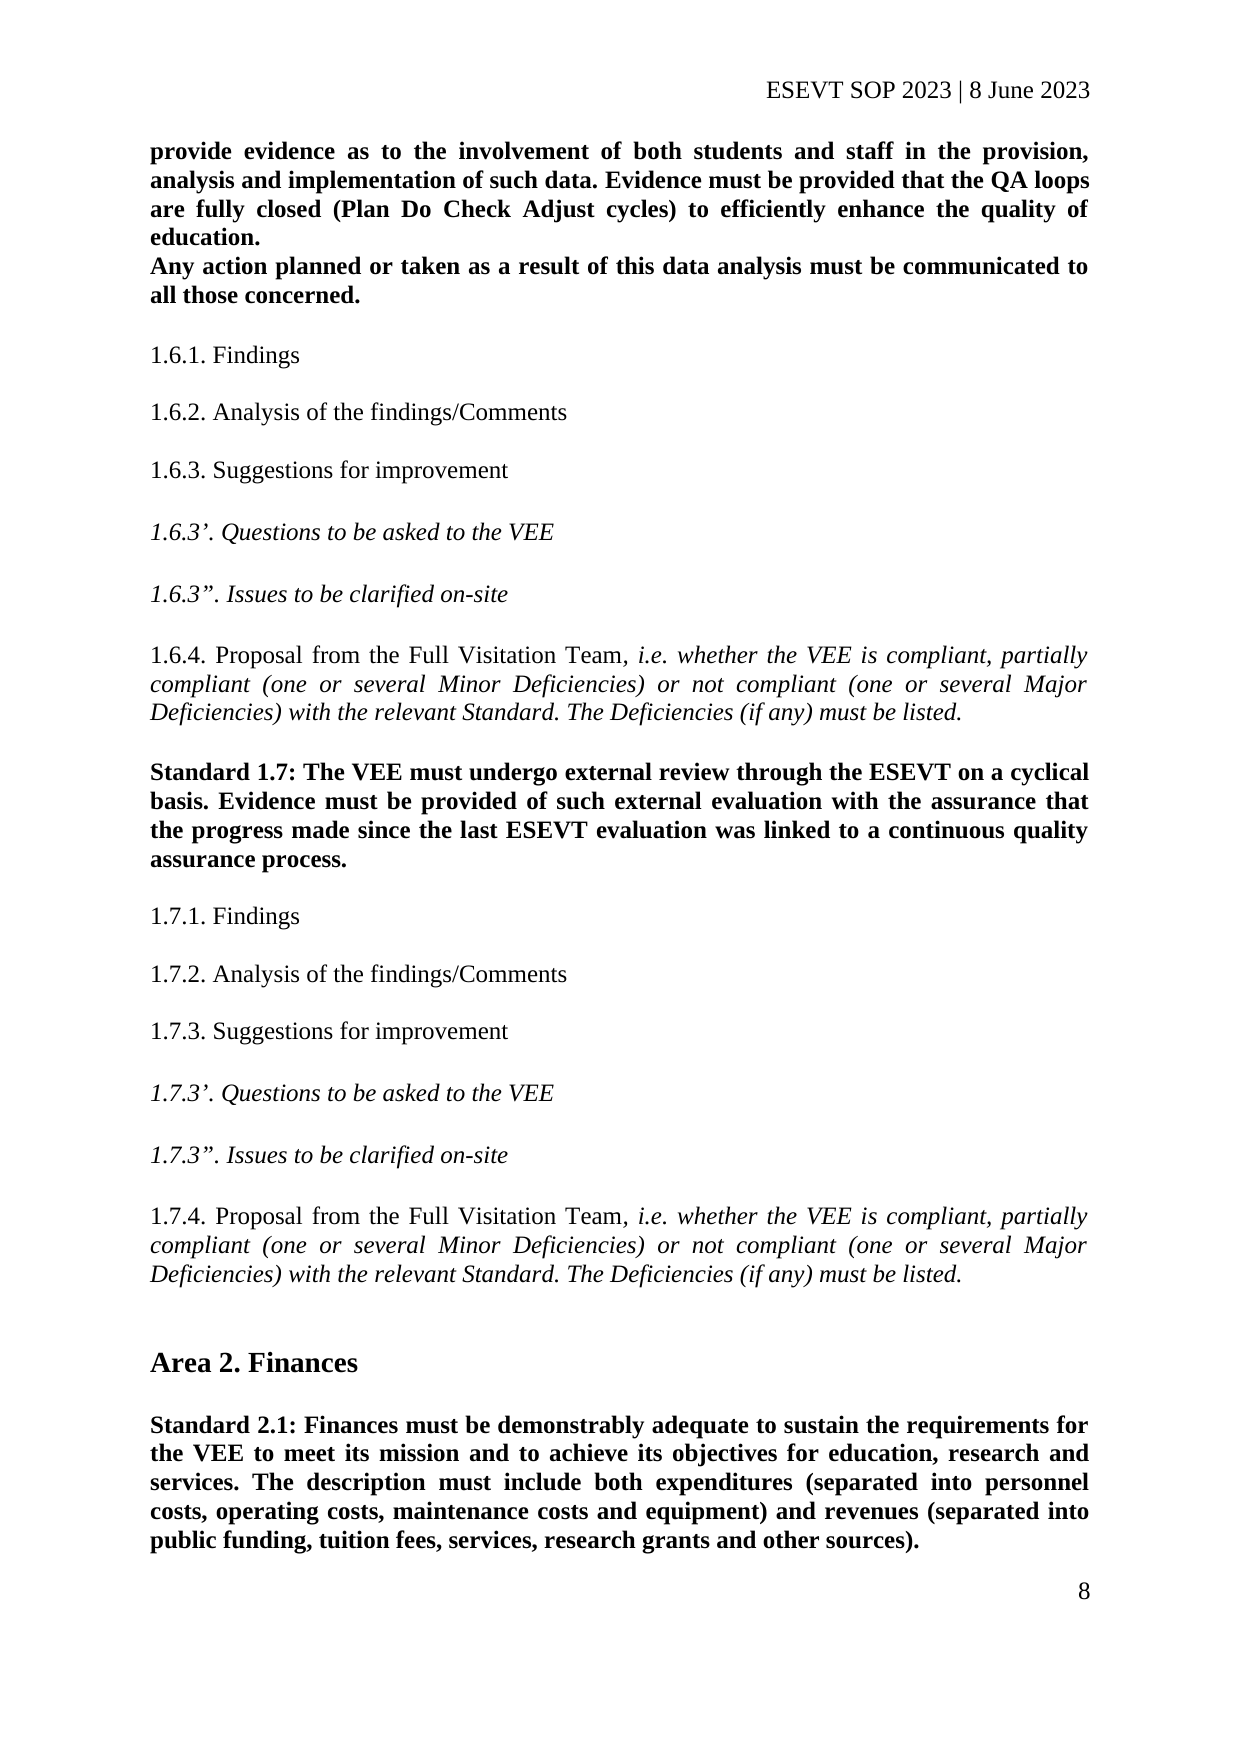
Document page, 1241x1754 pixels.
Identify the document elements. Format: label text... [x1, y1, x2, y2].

text Standard 2.1: Finances must be demonstrably adequate to sustain the requirements for the VEE to meet its mission and to achieve its objectives for education, research and services. The description must include both expenditures (separated into personnel costs, operating costs, maintenance costs and equipment) and revenues (separated into public funding, tuition fees, services, research grants and other sources). [150, 1410, 1090, 1553]
text 1.7.2. Analysis of the findings/Comments [150, 959, 1090, 987]
text 1.7.1. Findings [150, 901, 1090, 930]
text 1.6.3”. Issues to be clarified on-site [150, 577, 1090, 609]
text 1.6.4. Proposal from the Full Visitation Team, i.e. whether the VEE is compliant, partially compliant (one or several Minor Deficiencies) or not compliant (one or several Major Deficiencies) with the relevant Standard. The Deficiencies (if any) must be listed. [150, 640, 1090, 726]
text Area 2. Finances [150, 1345, 1090, 1378]
text 1.6.3. Suggestions for improvement [150, 455, 1090, 484]
text 1.6.2. Analysis of the findings/Comments [150, 397, 1090, 426]
text 1.6.3’. Questions to be asked to the VEE [150, 515, 1090, 546]
text 1.6.1. Findings [150, 340, 1090, 369]
text 1.7.3”. Issues to be clarified on-site [150, 1139, 1090, 1170]
text 1.7.3. Suggestions for improvement [150, 1016, 1090, 1045]
text 1.7.4. Proposal from the Full Visitation Team, i.e. whether the VEE is compliant, partially compliant (one or several Minor Deficiencies) or not compliant (one or several Major Deficiencies) with the relevant Standard. The Deficiencies (if any) must be listed. [150, 1201, 1090, 1287]
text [150, 136, 1090, 251]
text Any action planned or taken as a result of this data analysis must be communicated to all those concerned. [150, 251, 1090, 309]
text 1.7.3’. Questions to be asked to the VEE [150, 1076, 1090, 1107]
text Standard 1.7: The VEE must undergo external review through the ESEVT on a cyclical basis. Evidence must be provided of such external evaluation with the assurance that the progress made since the last ESEVT evaluation was linked to a continuous quality assurance process. [150, 757, 1090, 872]
